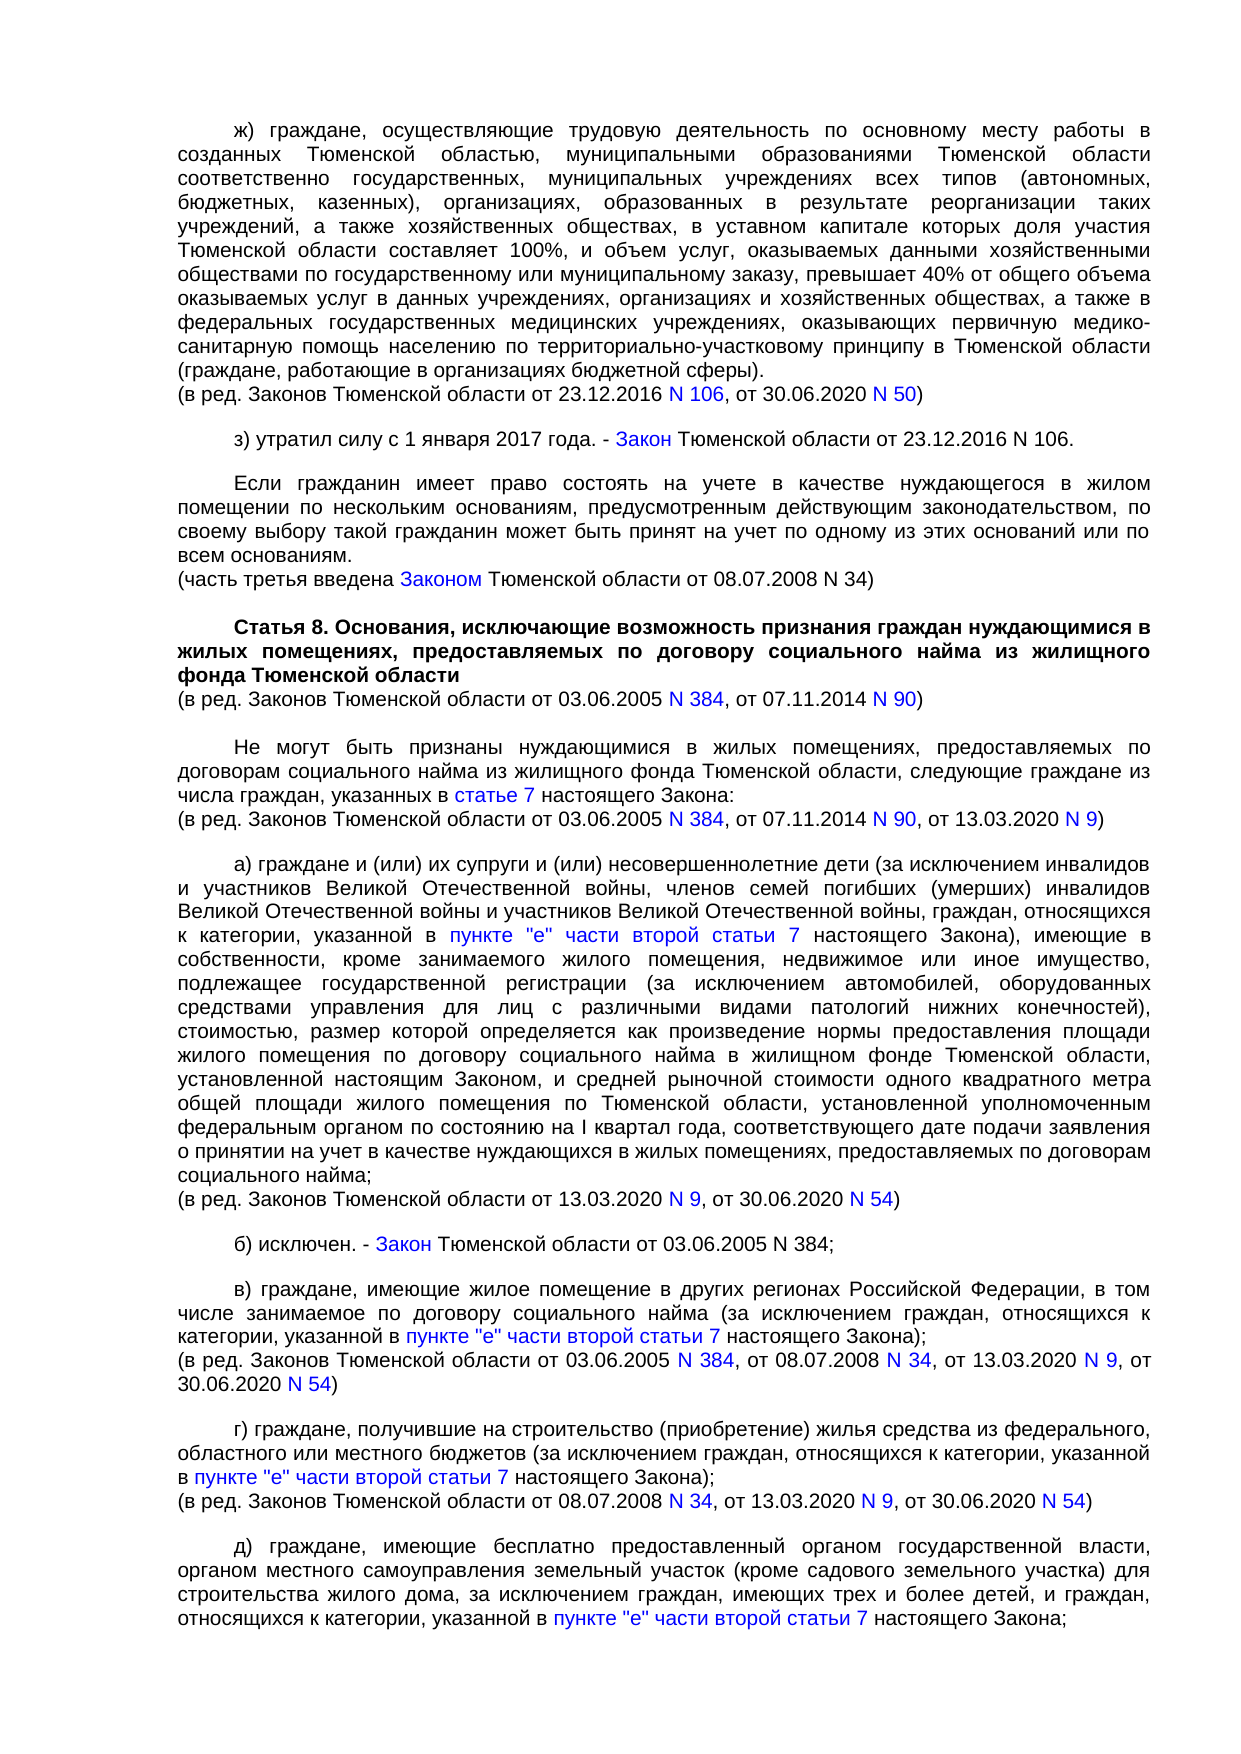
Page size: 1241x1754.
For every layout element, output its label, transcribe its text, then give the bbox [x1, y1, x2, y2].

text д) граждане, имеющие бесплатно предоставленный органом государственной власти, органом местного самоуправления земельный участок (кроме садового земельного участка) для строительства жилого дома, за исключением граждан, имеющих трех и более детей, и граждан, относящихся к категории, указанной в пункте "е" части второй статьи 7 настоящего Закона; [177, 1534, 1152, 1629]
text Не могут быть признаны нуждающимися в жилых помещениях, предоставляемых по договорам социального найма из жилищного фонда Тюменской области, следующие граждане из числа граждан, указанных в статье 7 настоящего Закона: [177, 735, 1152, 807]
text а) граждане и (или) их супруги и (или) несовершеннолетние дети (за исключением инвалидов и участников Великой Отечественной войны, членов семей погибших (умерших) инвалидов Великой Отечественной войны и участников Великой Отечественной войны, граждан, относящихся к категории, указанной в пункте "е" части второй статьи 7 настоящего Закона), имеющие в собственности, кроме занимаемого жилого помещения, недвижимое или иное имущество, подлежащее государственной регистрации (за исключением автомобилей, оборудованных средствами управления для лиц с различными видами патологий нижних конечностей), стоимостью, размер которой определяется как произведение нормы предоставления площади жилого помещения по договору социального найма в жилищном фонде Тюменской области, установленной настоящим Законом, и средней рыночной стоимости одного квадратного метра общей площади жилого помещения по Тюменской области, установленной уполномоченным федеральным органом по состоянию на I квартал года, соответствующего дате подачи заявления о принятии на учет в качестве нуждающихся в жилых помещениях, предоставляемых по договорам социального найма; [177, 851, 1152, 1187]
text (часть третья введена Законом Тюменской области от 08.07.2008 N 34) [177, 567, 1152, 591]
text з) утратил силу с 1 января 2017 года. - Закон Тюменской области от 23.12.2016 N 106. [177, 426, 1152, 450]
title Статья 8. Основания, исключающие возможность признания граждан нуждающимися в жилых помещениях, предоставляемых по договору социального найма из жилищного фонда Тюменской области [177, 615, 1152, 687]
text (в ред. Законов Тюменской области от 13.03.2020 N 9, от 30.06.2020 N 54) [177, 1187, 1152, 1211]
text (в ред. Законов Тюменской области от 23.12.2016 N 106, от 30.06.2020 N 50) [177, 382, 1152, 406]
text ж) граждане, осуществляющие трудовую деятельность по основному месту работы в созданных Тюменской областью, муниципальными образованиями Тюменской области соответственно государственных, муниципальных учреждениях всех типов (автономных, бюджетных, казенных), организациях, образованных в результате реорганизации таких учреждений, а также хозяйственных обществах, в уставном капитале которых доля участия Тюменской области составляет 100%, и объем услуг, оказываемых данными хозяйственными обществами по государственному или муниципальному заказу, превышает 40% от общего объема оказываемых услуг в данных учреждениях, организациях и хозяйственных обществах, а также в федеральных государственных медицинских учреждениях, оказывающих первичную медико-санитарную помощь населению по территориально-участковому принципу в Тюменской области (граждане, работающие в организациях бюджетной сферы). [177, 118, 1152, 382]
text г) граждане, получившие на строительство (приобретение) жилья средства из федерального, областного или местного бюджетов (за исключением граждан, относящихся к категории, указанной в пункте "е" части второй статьи 7 настоящего Закона); [177, 1417, 1152, 1489]
text в) граждане, имеющие жилое помещение в других регионах Российской Федерации, в том числе занимаемое по договору социального найма (за исключением граждан, относящихся к категории, указанной в пункте "е" части второй статьи 7 настоящего Закона); [177, 1276, 1152, 1348]
text (в ред. Законов Тюменской области от 03.06.2005 N 384, от 07.11.2014 N 90, от 13.03.2020 N 9) [177, 807, 1152, 831]
text Если гражданин имеет право состоять на учете в качестве нуждающегося в жилом помещении по нескольким основаниям, предусмотренным действующим законодательством, по своему выбору такой гражданин может быть принят на учет по одному из этих оснований или по всем основаниям. [177, 471, 1152, 567]
text (в ред. Законов Тюменской области от 03.06.2005 N 384, от 07.11.2014 N 90) [177, 687, 1152, 711]
text (в ред. Законов Тюменской области от 03.06.2005 N 384, от 08.07.2008 N 34, от 13.03.2020 N 9, от 30.06.2020 N 54) [177, 1348, 1152, 1396]
text (в ред. Законов Тюменской области от 08.07.2008 N 34, от 13.03.2020 N 9, от 30.06.2020 N 54) [177, 1489, 1152, 1513]
text б) исключен. - Закон Тюменской области от 03.06.2005 N 384; [177, 1232, 1152, 1256]
